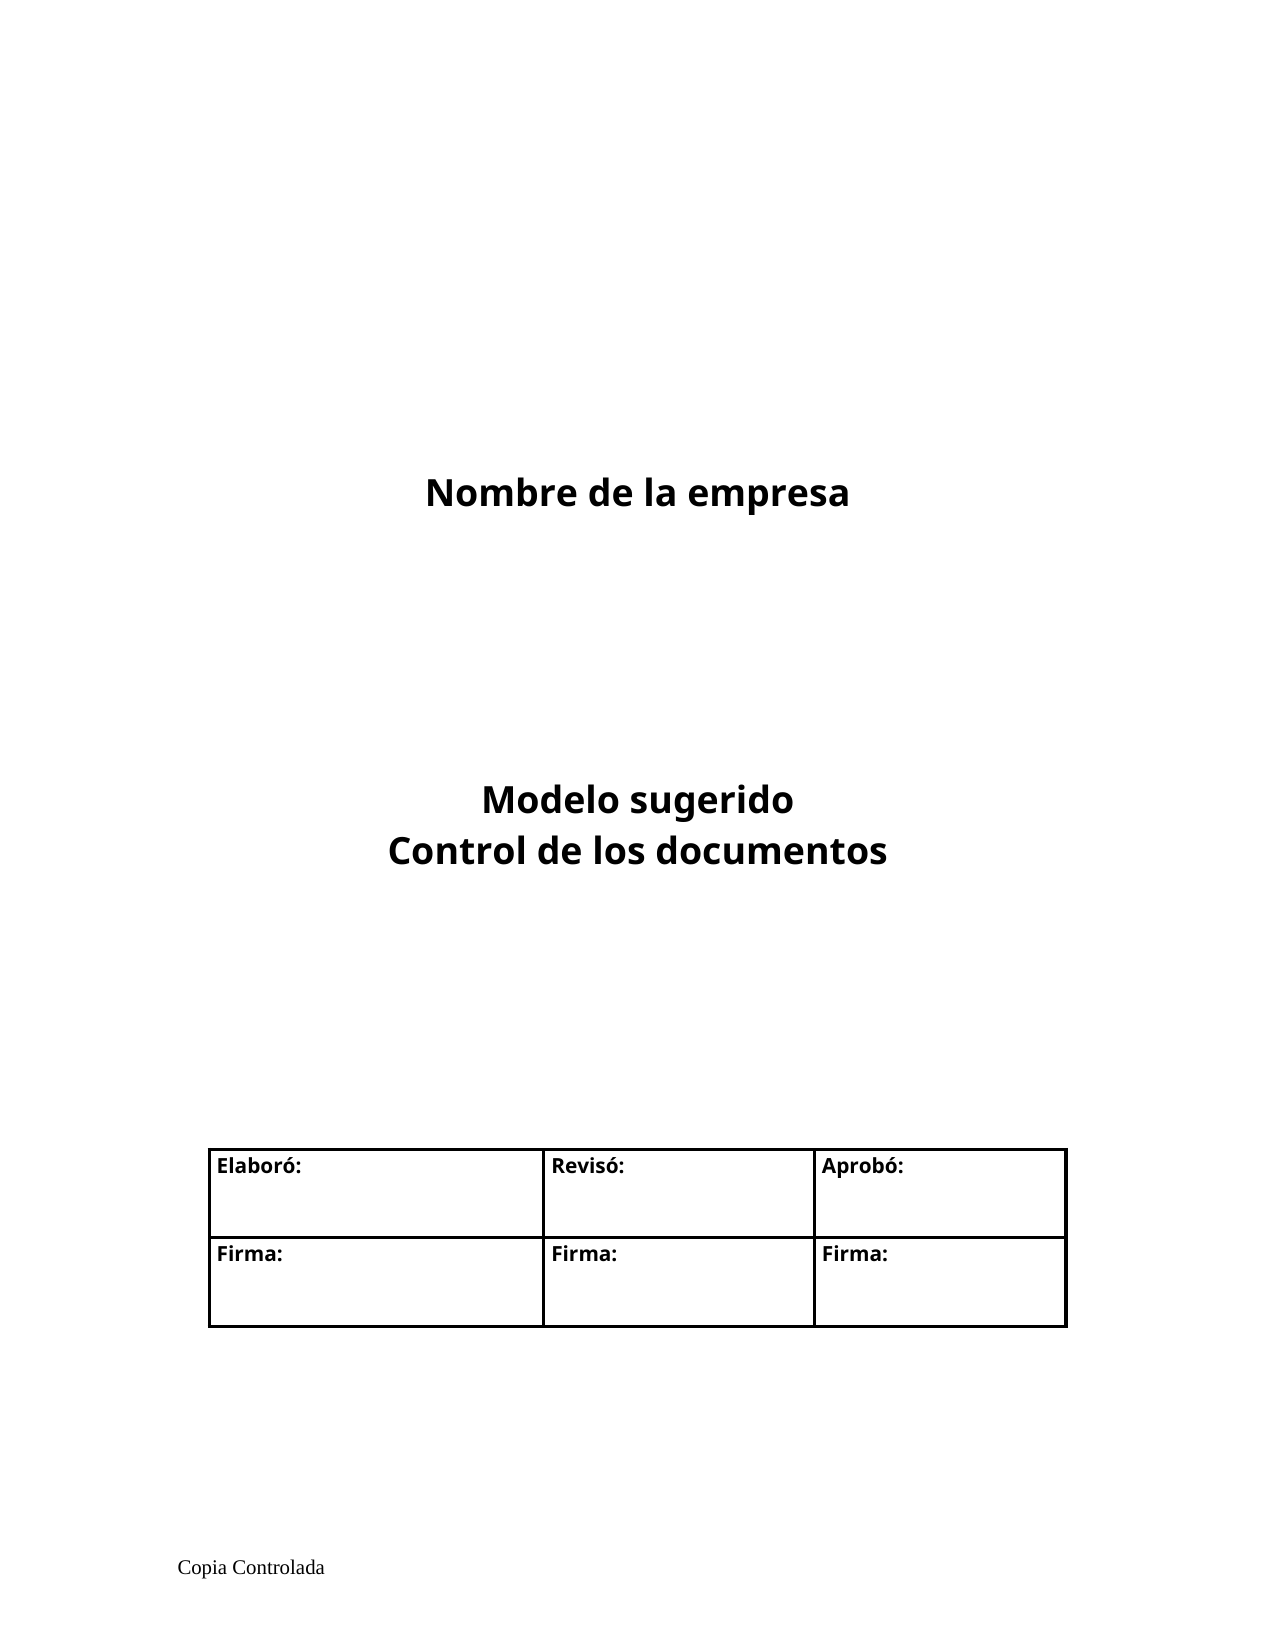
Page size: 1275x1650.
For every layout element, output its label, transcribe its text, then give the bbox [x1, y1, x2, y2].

table_header Revisó: [545, 1151, 813, 1236]
table_cell Firma: [545, 1239, 813, 1325]
table_cell Firma: [816, 1239, 1064, 1325]
table_header Aprobó: [816, 1151, 1064, 1236]
text Modelo sugerido [177, 773, 1098, 824]
text Control de los documentos [177, 824, 1098, 875]
table_cell Firma: [211, 1239, 542, 1325]
text Nombre de la empresa [177, 466, 1098, 517]
table_header Elaboró: [211, 1151, 542, 1236]
